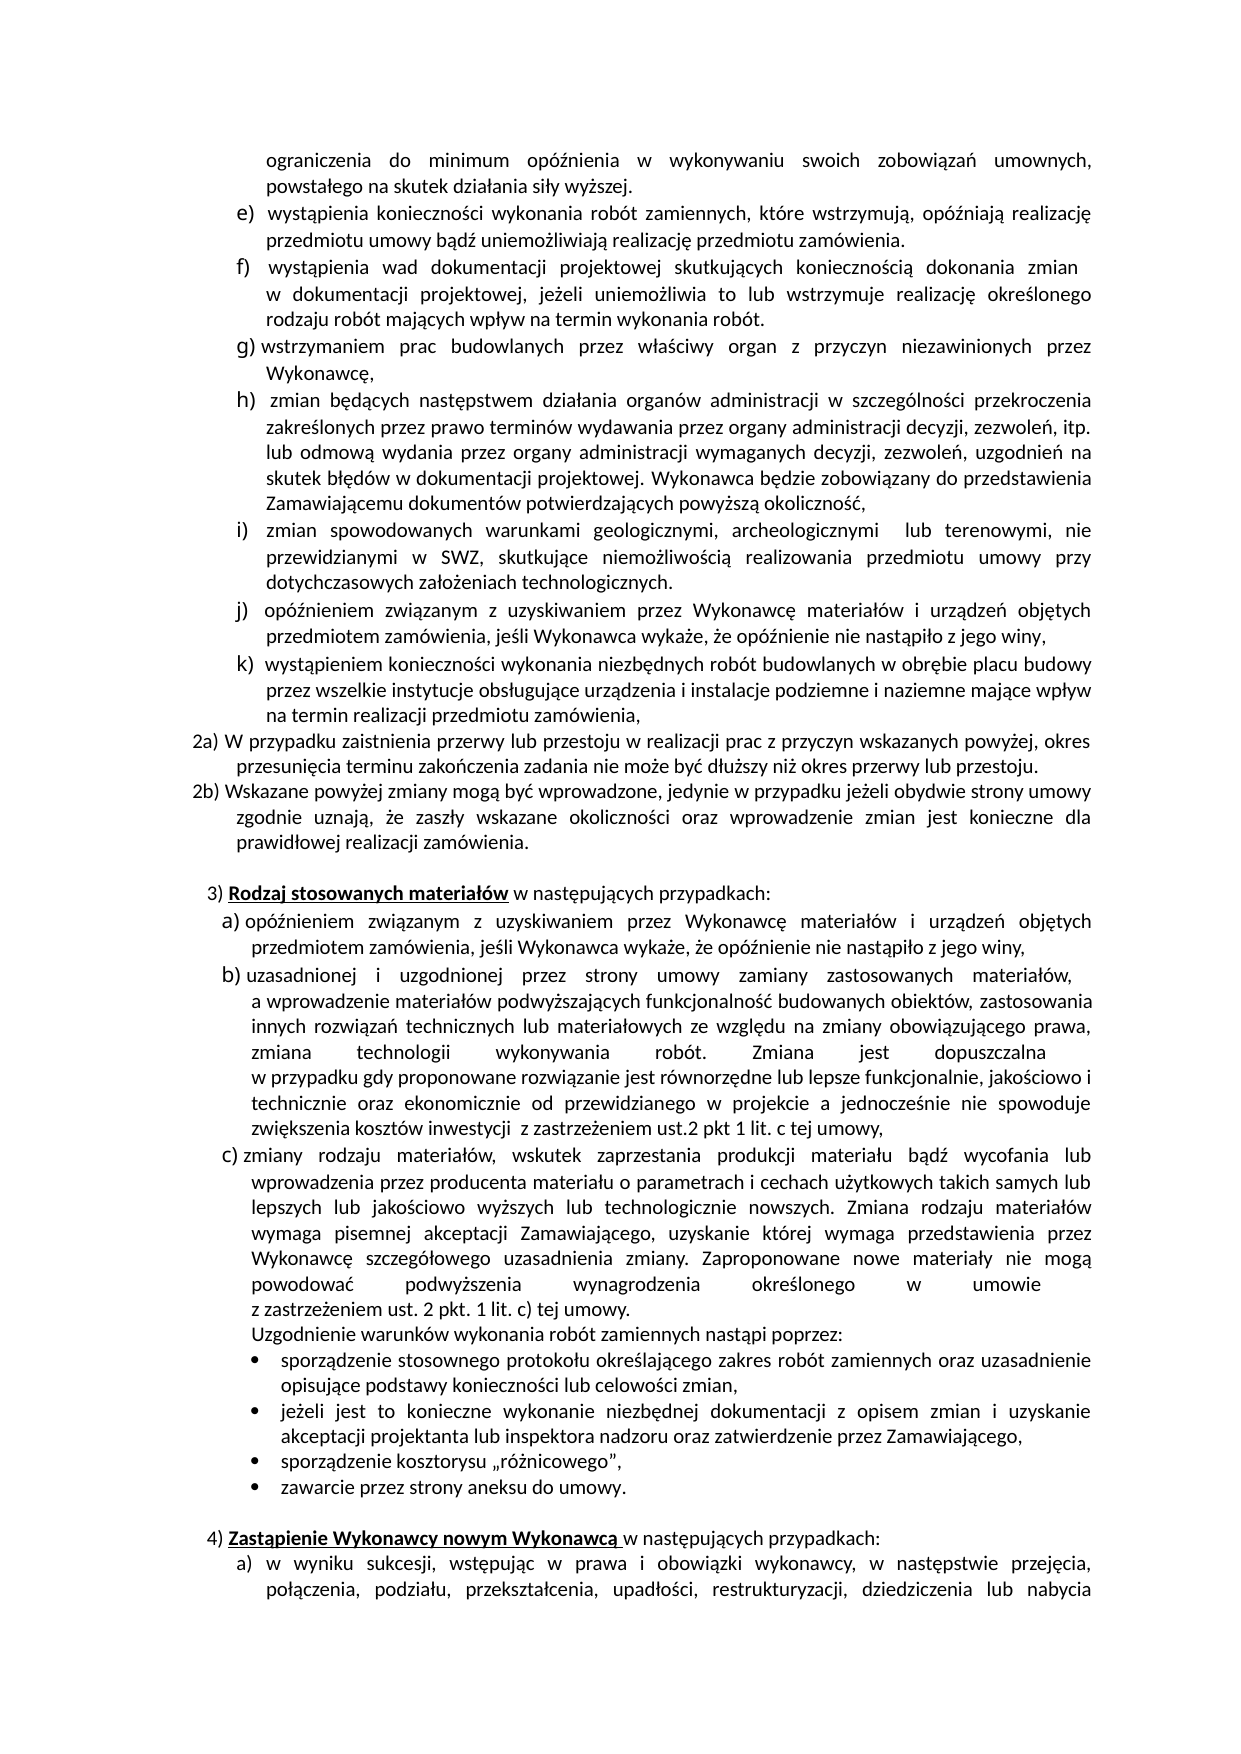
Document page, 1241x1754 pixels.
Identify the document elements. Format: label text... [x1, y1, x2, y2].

text 2a) W przypadku zaistnienia przerwy lub przestoju w realizacji prac z przyczyn wskazanych powyżej, okres przesunięcia terminu zakończenia zadania nie może być dłuższy niż okres przerwy lub przestoju. [192, 728, 1093, 779]
list opóźnieniem związanym z uzyskiwaniem przez Wykonawcę materiałów i urządzeń objętych przedmiotem zamówienia, jeśli Wykonawca wykaże, że opóźnienie nie nastąpiło z jego winy, [221, 906, 1093, 960]
list zmian spowodowanych warunkami geologicznymi, archeologicznymi lub terenowymi, nie przewidzianymi w SWZ, skutkujące niemożliwością realizowania przedmiotu umowy przy dotychczasowych założeniach technologicznych. [236, 516, 1093, 595]
list sporządzenie stosownego protokołu określającego zakres robót zamiennych oraz uzasadnienie opisujące podstawy konieczności lub celowości zmian, [251, 1347, 1093, 1398]
list Rodzaj stosowanych materiałów w następujących przypadkach: [207, 880, 1093, 906]
text Uzgodnienie warunków wykonania robót zamiennych nastąpi poprzez: [251, 1322, 1093, 1347]
list zmiany rodzaju materiałów, wskutek zaprzestania produkcji materiału bądź wycofania lub wprowadzenia przez producenta materiału o parametrach i cechach użytkowych takich samych lub lepszych lub jakościowo wyższych lub technologicznie nowszych. Zmiana rodzaju materiałów wymaga pisemnej akceptacji Zamawiającego, uzyskanie której wymaga przedstawienia przez Wykonawcę szczegółowego uzasadnienia zmiany. Zaproponowane nowe materiały nie mogą powodować podwyższenia wynagrodzenia określonego w umowie z zastrzeżeniem ust. 2 pkt. 1 lit. c) tej umowy. [221, 1141, 1093, 1322]
text 2b) Wskazane powyżej zmiany mogą być wprowadzone, jedynie w przypadku jeżeli obydwie strony umowy zgodnie uznają, że zaszły wskazane okoliczności oraz wprowadzenie zmian jest konieczne dla prawidłowej realizacji zamówienia. [192, 779, 1093, 855]
list sporządzenie kosztorysu „różnicowego”, [251, 1449, 1093, 1474]
list zmian będących następstwem działania organów administracji w szczególności przekroczenia zakreślonych przez prawo terminów wydawania przez organy administracji decyzji, zezwoleń, itp. lub odmową wydania przez organy administracji wymaganych decyzji, zezwoleń, uzgodnień na skutek błędów w dokumentacji projektowej. Wykonawca będzie zobowiązany do przedstawienia Zamawiającemu dokumentów potwierdzających powyższą okoliczność, [236, 385, 1093, 516]
list opóźnieniem związanym z uzyskiwaniem przez Wykonawcę materiałów i urządzeń objętych przedmiotem zamówienia, jeśli Wykonawca wykaże, że opóźnienie nie nastąpiło z jego winy, [236, 595, 1093, 649]
list jeżeli jest to konieczne wykonanie niezbędnej dokumentacji z opisem zmian i uzyskanie akceptacji projektanta lub inspektora nadzoru oraz zatwierdzenie przez Zamawiającego, [251, 1398, 1093, 1449]
list Zastąpienie Wykonawcy nowym Wykonawcą w następujących przypadkach: [207, 1525, 1093, 1550]
list zawarcie przez strony aneksu do umowy. [251, 1474, 1093, 1499]
list wystąpieniem konieczności wykonania niezbędnych robót budowlanych w obrębie placu budowy przez wszelkie instytucje obsługujące urządzenia i instalacje podziemne i naziemne mające wpływ na termin realizacji przedmiotu zamówienia, [236, 649, 1093, 728]
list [236, 1550, 1093, 1601]
list uzasadnionej i uzgodnionej przez strony umowy zamiany zastosowanych materiałów, a wprowadzenie materiałów podwyższających funkcjonalność budowanych obiektów, zastosowania innych rozwiązań technicznych lub materiałowych ze względu na zmiany obowiązującego prawa, zmiana technologii wykonywania robót. Zmiana jest dopuszczalna w przypadku gdy proponowane rozwiązanie jest równorzędne lub lepsze funkcjonalnie, jakościowo i technicznie oraz ekonomicznie od przewidzianego w projekcie a jednocześnie nie spowoduje zwiększenia kosztów inwestycji z zastrzeżeniem ust.2 pkt 1 lit. c tej umowy, [221, 960, 1093, 1141]
list wstrzymaniem prac budowlanych przez właściwy organ z przyczyn niezawinionych przez Wykonawcę, [236, 332, 1093, 385]
list wystąpienia konieczności wykonania robót zamiennych, które wstrzymują, opóźniają realizację przedmiotu umowy bądź uniemożliwiają realizację przedmiotu zamówienia. [236, 198, 1093, 252]
list wystąpienia wad dokumentacji projektowej skutkujących koniecznością dokonania zmian w dokumentacji projektowej, jeżeli uniemożliwia to lub wstrzymuje realizację określonego rodzaju robót mających wpływ na termin wykonania robót. [236, 252, 1093, 332]
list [236, 148, 1093, 198]
